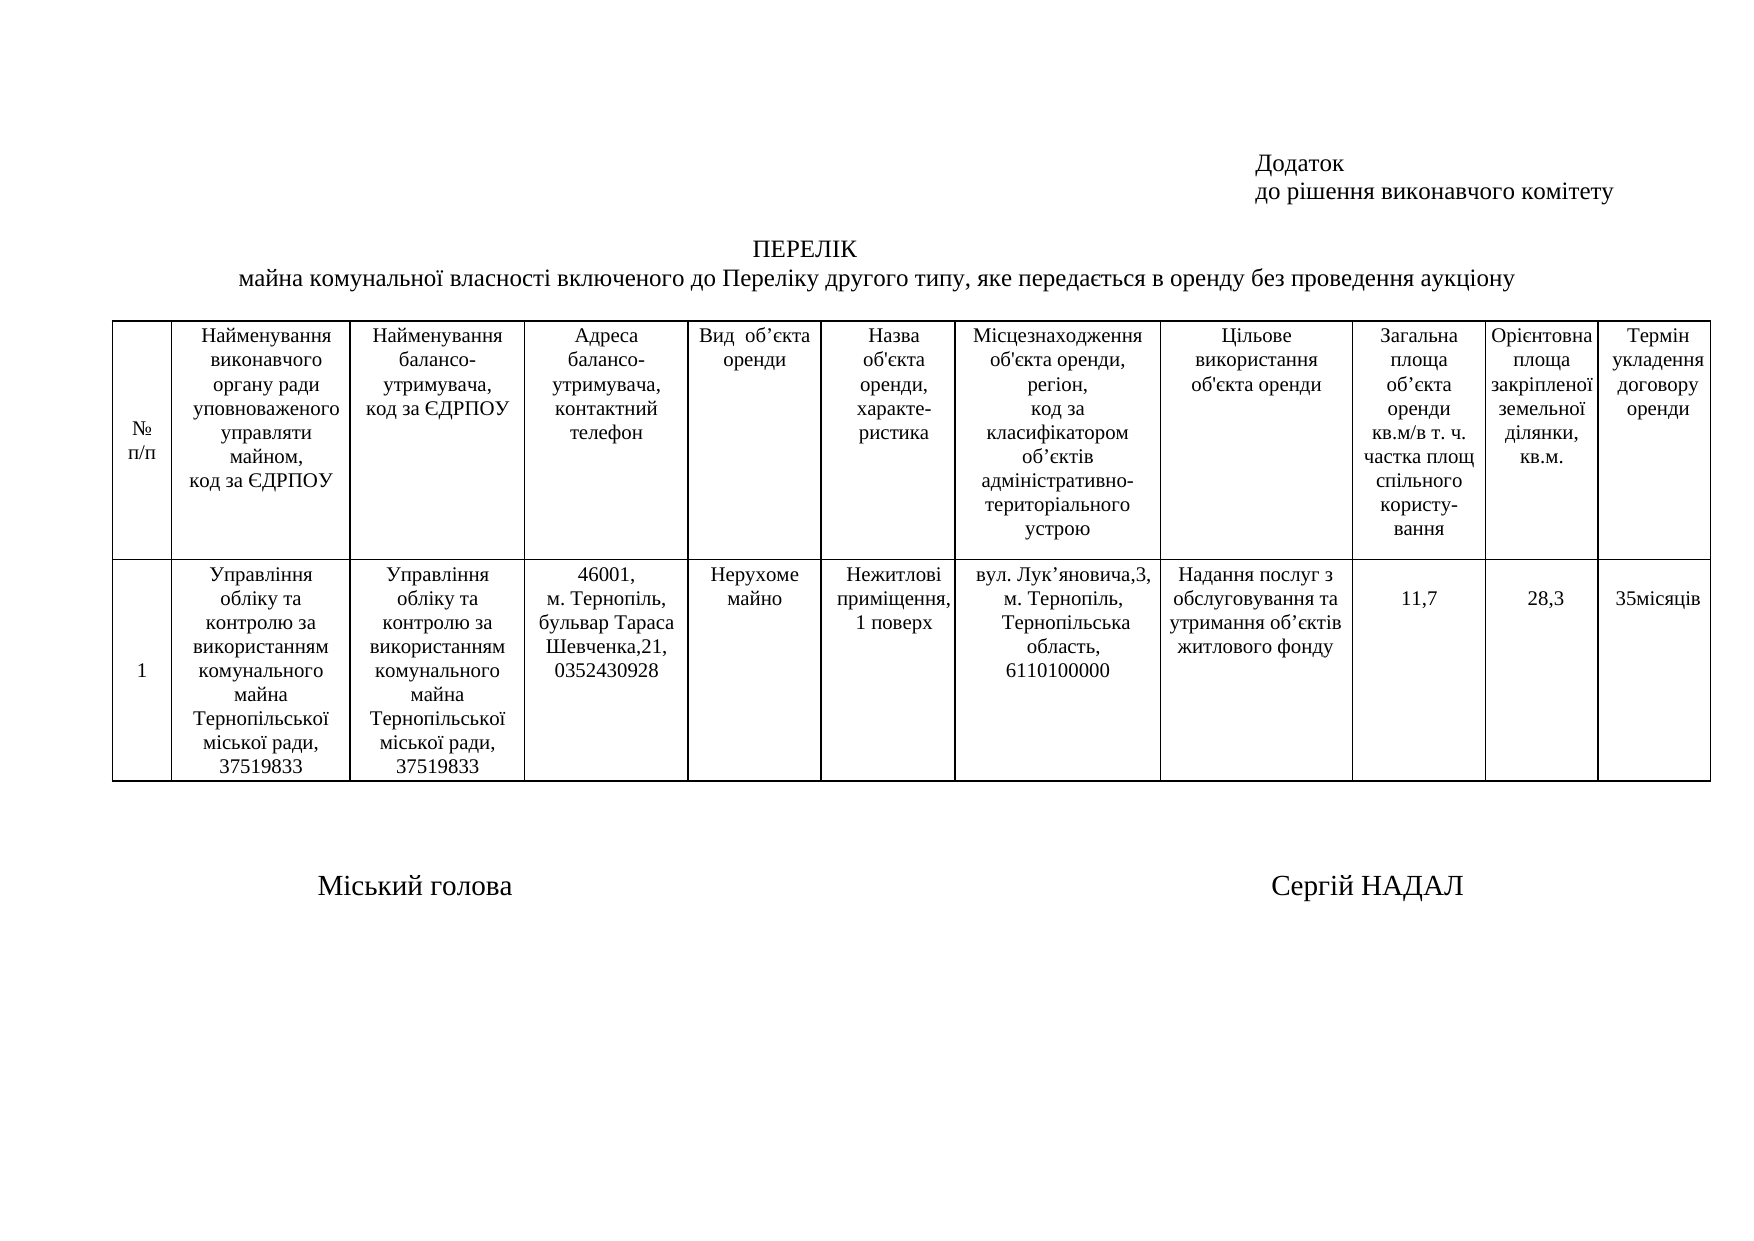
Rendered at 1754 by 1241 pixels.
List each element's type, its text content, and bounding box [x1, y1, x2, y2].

table_header Цільове використання об'єкта оренди [1161, 322, 1352, 558]
table_cell Нежитлові приміщення, 1 поверх [822, 560, 954, 780]
table_cell Управління обліку та контролю за використанням комунального майна Тернопільської міської ради, 37519833 [351, 560, 524, 780]
table_header Місцезнаходження об'єкта оренди, регіон, код за класифікатором об’єктів адміністративно-територіального устрою [956, 322, 1160, 558]
table_header Орієнтовна площа закріпленої земельної ділянки, кв.м. [1486, 322, 1597, 558]
table_cell 46001, м. Тернопіль, бульвар Тараса Шевченка,21, 0352430928 [525, 560, 687, 780]
table_header Вид об’єкта оренди [689, 322, 820, 558]
table_header № п/п [113, 322, 171, 558]
table_cell 1 [113, 560, 171, 780]
text ПЕРЕЛІК [679, 234, 1665, 263]
table_header Найменування балансо-утримувача, код за ЄДРПОУ [351, 322, 524, 558]
text майна комунальної власності включеного до Переліку другого типу, яке передається в оренду без проведення аукціону [89, 263, 1665, 291]
table_header Термін укладення договору оренди [1599, 322, 1710, 558]
table_cell 28,3 [1486, 560, 1597, 780]
table_cell вул. Лук’яновича,3, м. Тернопіль, Тернопільська область, 6110100000 [956, 560, 1160, 780]
table_header Загальна площа об’єкта оренди кв.м/в т. ч. частка площ спільного користу-вання [1353, 322, 1485, 558]
text до рішення виконавчого комітету [1121, 176, 1665, 205]
table_cell Нерухоме майно [689, 560, 820, 780]
table_cell 35місяців [1599, 560, 1710, 780]
table_header Найменування виконавчого органу ради уповноваженого управляти майном, код за ЄДРПОУ [172, 322, 349, 558]
text Міський голова Сергій НАДАЛ [236, 868, 1665, 901]
table_cell 11,7 [1353, 560, 1485, 780]
text Додаток [1121, 148, 1665, 176]
table_header Назва об'єкта оренди, характе- ристика [822, 322, 954, 558]
table_cell Надання послуг з обслуговування та утримання об’єктів житлового фонду [1161, 560, 1352, 780]
table_header Адреса балансо-утримувача, контактний телефон [525, 322, 687, 558]
table_cell Управління обліку та контролю за використанням комунального майна Тернопільської міської ради, 37519833 [172, 560, 349, 780]
